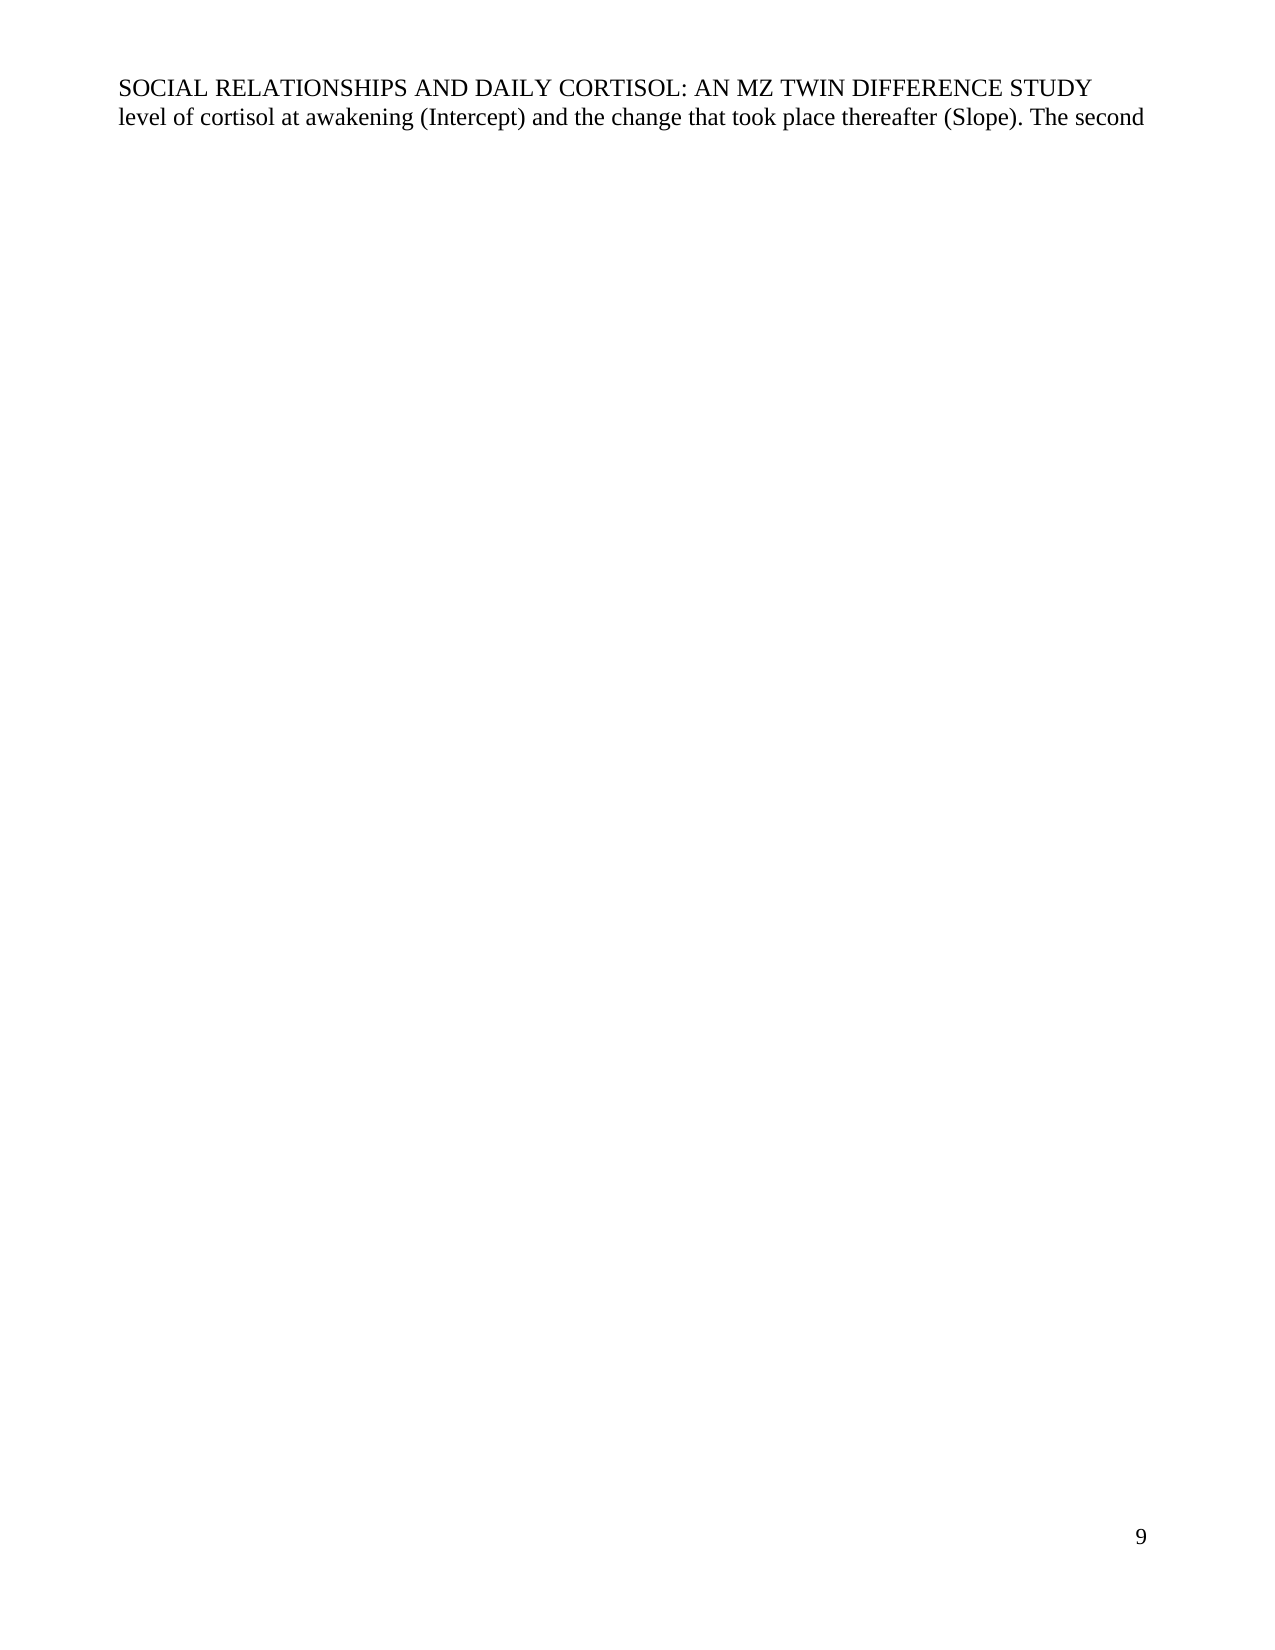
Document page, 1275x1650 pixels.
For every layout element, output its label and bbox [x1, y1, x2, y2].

text [118, 102, 1159, 131]
